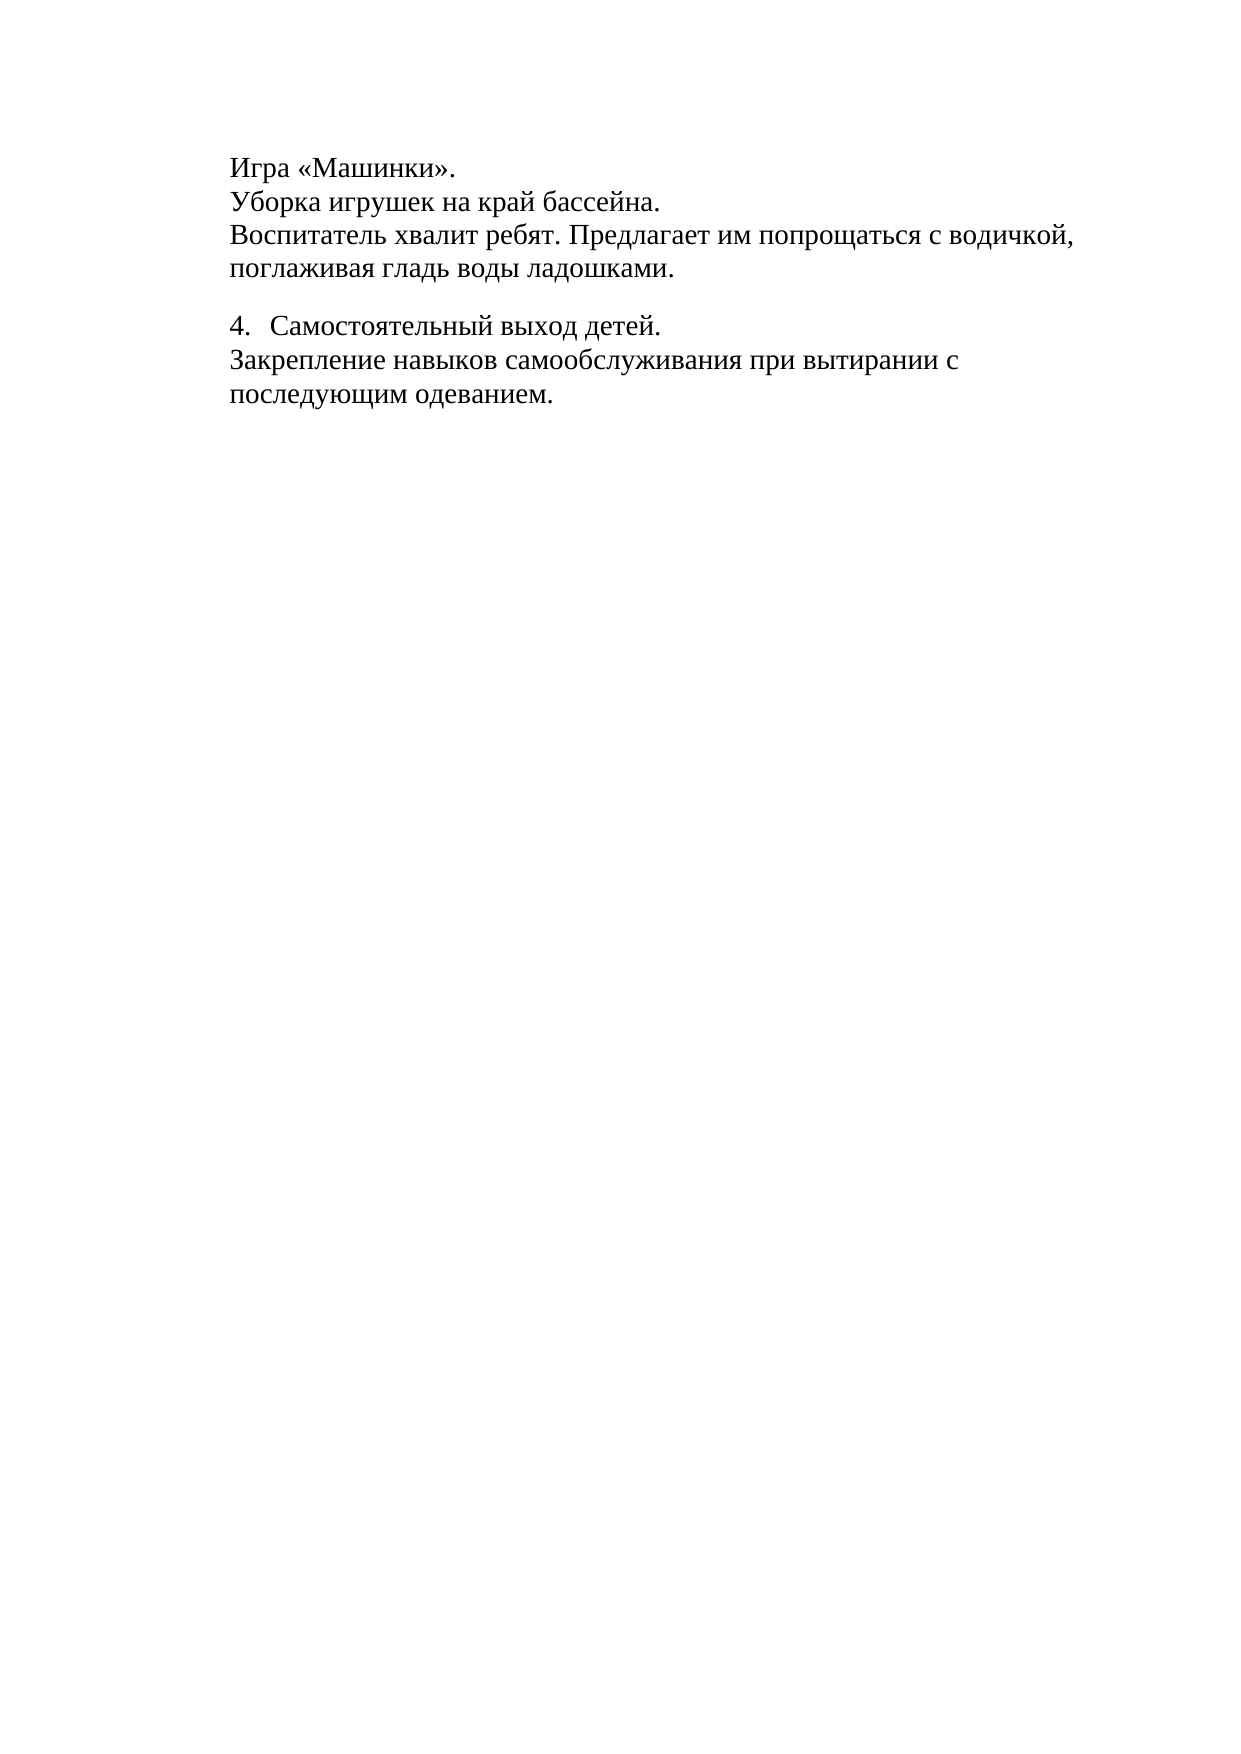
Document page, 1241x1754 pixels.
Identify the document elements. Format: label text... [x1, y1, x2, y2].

text Игра «Машинки». [229, 151, 1152, 184]
list Самостоятельный выход детей. [229, 309, 1152, 343]
text Воспитатель хвалит ребят. Предлагает им попрощаться с водичкой, поглаживая гладь воды ладошками. [229, 218, 1074, 284]
text Уборка игрушек на край бассейна. [229, 184, 1152, 218]
text Закрепление навыков самообслуживания при вытирании с последующим одеванием. [229, 343, 993, 410]
